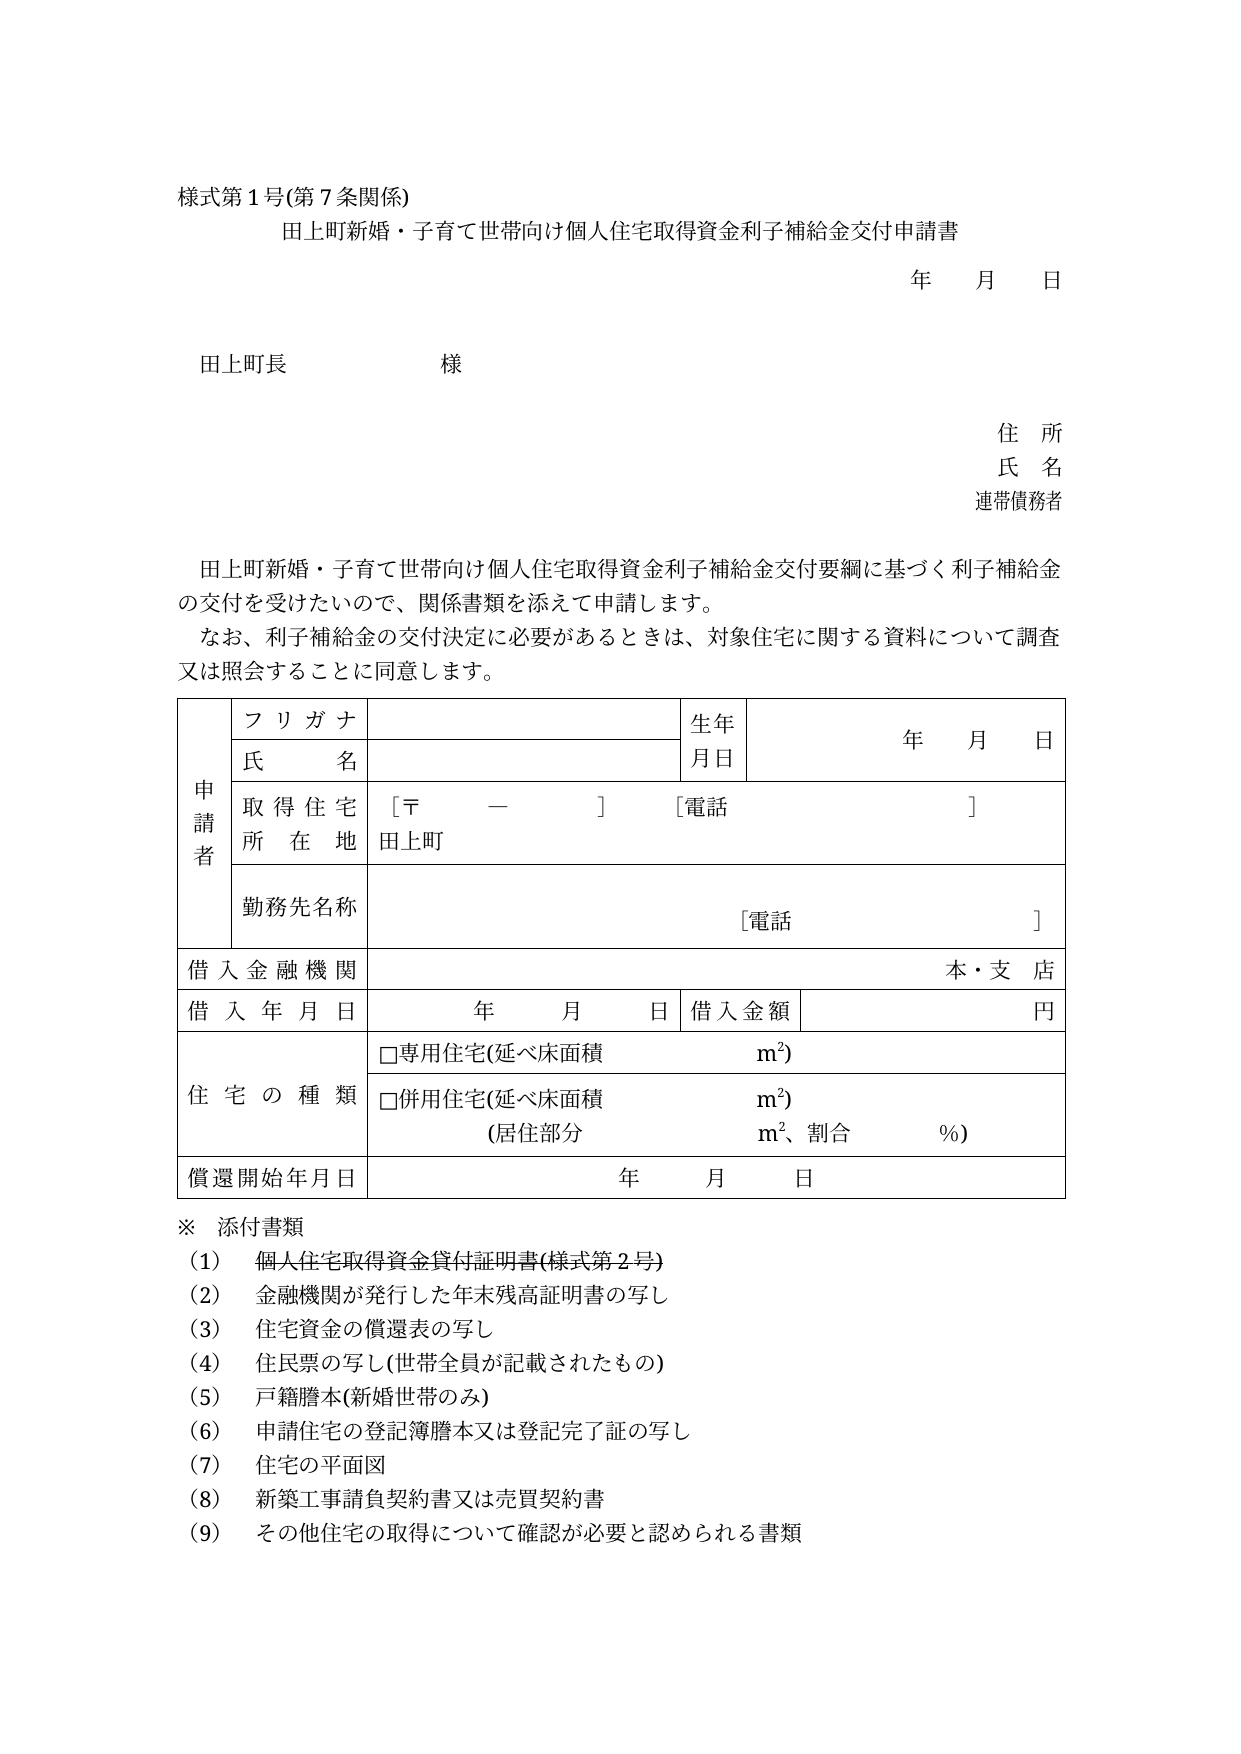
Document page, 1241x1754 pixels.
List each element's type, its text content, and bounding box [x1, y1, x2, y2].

text （4） 住民票の写し(世帯全員が記載されたもの) [177, 1345, 1063, 1379]
text （7） 住宅の平面図 [177, 1447, 1063, 1481]
text 住所 [177, 414, 1063, 448]
table_cell 取得住宅所在地 [232, 782, 367, 864]
text 田上町長 様 [177, 346, 1063, 380]
table_header 申請者 [178, 699, 231, 947]
table_cell [368, 740, 680, 781]
table_cell 年 月 日 [368, 1157, 1065, 1197]
table_cell □専用住宅(延べ床面積 m2) [368, 1032, 1065, 1072]
text 田上町新婚・子育て世帯向け個人住宅取得資金利子補給金交付要綱に基づく利子補給金の交付を受けたいので、関係書類を添えて申請します。 [177, 551, 1063, 619]
table_cell □併用住宅(延べ床面積 m2) (居住部分 m2、割合 ％) [368, 1074, 1065, 1156]
table_header 年 月 日 [747, 699, 1065, 781]
text ※ 添付書類 [177, 1209, 1063, 1243]
table_header フリガナ [232, 699, 367, 739]
table_cell 円 [801, 990, 1065, 1031]
text （6） 申請住宅の登記簿謄本又は登記完了証の写し [177, 1413, 1063, 1447]
table_cell 住宅の種類 [178, 1032, 367, 1156]
table_cell 借入金額 [681, 990, 800, 1031]
table_header 生年月日 [681, 699, 746, 781]
table_cell 年 月 日 [368, 990, 680, 1031]
table_cell 借入年月日 [178, 990, 367, 1031]
table_cell 氏名 [232, 740, 367, 781]
text （8） 新築工事請負契約書又は売買契約書 [177, 1481, 1063, 1515]
text 田上町新婚・子育て世帯向け個人住宅取得資金利子補給金交付申請書 [177, 213, 1063, 247]
text （1） 個人住宅取得資金貸付証明書(様式第2号) [177, 1243, 1063, 1277]
text 氏名 [177, 448, 1063, 483]
table_cell ［電話 ］ [368, 865, 1065, 947]
text （5） 戸籍謄本(新婚世帯のみ) [177, 1379, 1063, 1413]
text 連帯債務者 [177, 483, 1063, 517]
text 様式第1号(第7条関係) [177, 179, 1063, 213]
table_header [368, 699, 680, 739]
table_cell 借入金融機関 [178, 949, 367, 989]
text （9） その他住宅の取得について確認が必要と認められる書類 [177, 1515, 1063, 1549]
table_cell ［〒 ― ］ ［電話 ］ 田上町 [368, 782, 1065, 864]
table_cell 勤務先名称 [232, 865, 367, 947]
text （2） 金融機関が発行した年末残高証明書の写し [177, 1277, 1063, 1311]
table_cell 償還開始年月日 [178, 1157, 367, 1197]
text 年 月 日 [177, 262, 1063, 297]
table_cell 本・支店 [368, 949, 1065, 989]
text なお、利子補給金の交付決定に必要があるときは、対象住宅に関する資料について調査又は照会することに同意します。 [177, 619, 1063, 687]
text （3） 住宅資金の償還表の写し [177, 1311, 1063, 1345]
